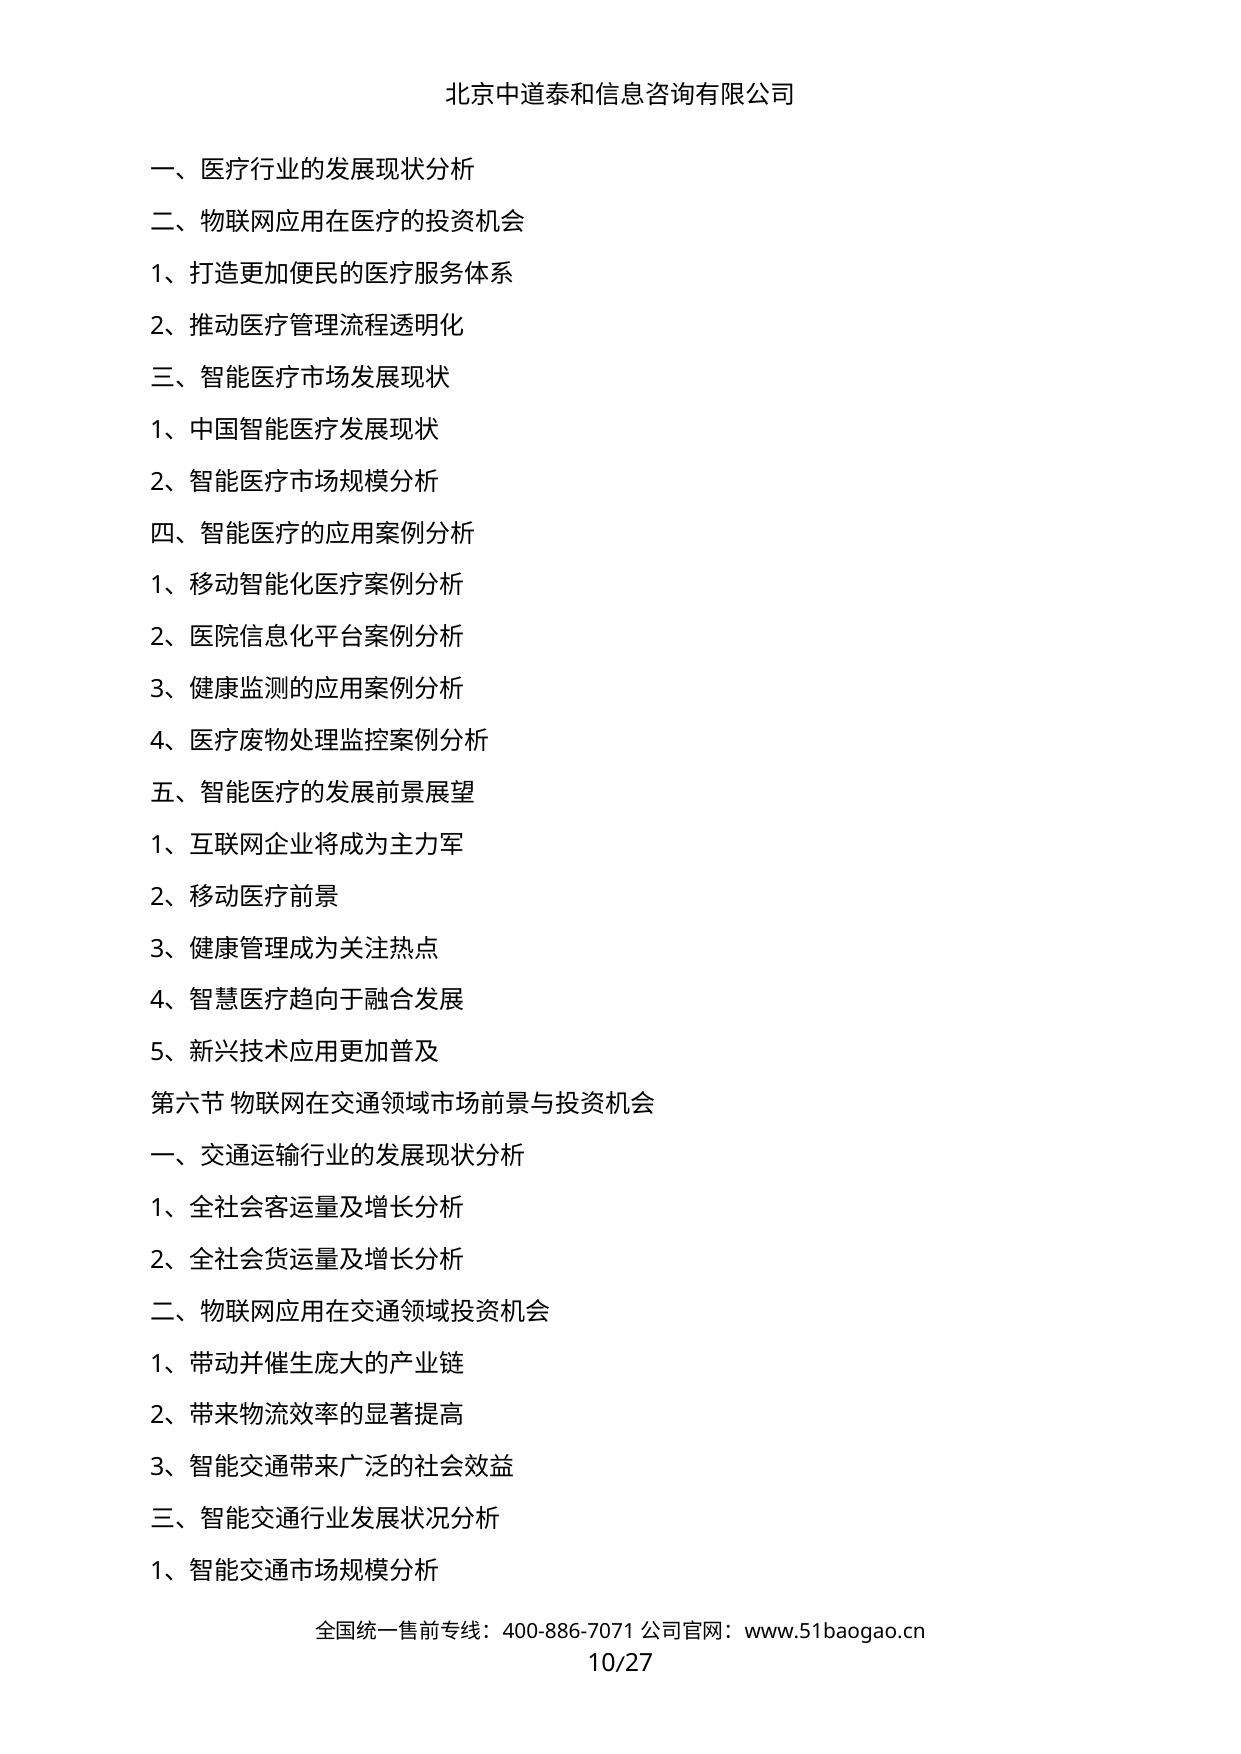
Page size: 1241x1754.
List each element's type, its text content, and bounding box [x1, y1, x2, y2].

text 1、打造更加便民的医疗服务体系 [150, 254, 1090, 290]
text 1、带动并催生庞大的产业链 [150, 1343, 1090, 1379]
text 2、移动医疗前景 [150, 876, 1090, 912]
text 五、智能医疗的发展前景展望 [150, 772, 1090, 809]
text 3、健康监测的应用案例分析 [150, 669, 1090, 705]
text 4、医疗废物处理监控案例分析 [150, 721, 1090, 757]
text 4、智慧医疗趋向于融合发展 [150, 980, 1090, 1016]
text 2、医院信息化平台案例分析 [150, 617, 1090, 653]
text 1、智能交通市场规模分析 [150, 1551, 1090, 1587]
text 1、互联网企业将成为主力军 [150, 824, 1090, 861]
text 第六节 物联网在交通领域市场前景与投资机会 [150, 1084, 1090, 1120]
text 5、新兴技术应用更加普及 [150, 1032, 1090, 1068]
text 1、中国智能医疗发展现状 [150, 409, 1090, 446]
text 2、推动医疗管理流程透明化 [150, 306, 1090, 342]
text 1、移动智能化医疗案例分析 [150, 565, 1090, 601]
text 二、物联网应用在交通领域投资机会 [150, 1291, 1090, 1327]
text 3、智能交通带来广泛的社会效益 [150, 1447, 1090, 1483]
text 二、物联网应用在医疗的投资机会 [150, 202, 1090, 238]
text 四、智能医疗的应用案例分析 [150, 513, 1090, 549]
text 三、智能医疗市场发展现状 [150, 357, 1090, 394]
text 1、全社会客运量及增长分析 [150, 1187, 1090, 1224]
text 2、带来物流效率的显著提高 [150, 1395, 1090, 1431]
text 一、医疗行业的发展现状分析 [150, 150, 1090, 186]
text 三、智能交通行业发展状况分析 [150, 1499, 1090, 1535]
text 2、智能医疗市场规模分析 [150, 461, 1090, 497]
text 3、健康管理成为关注热点 [150, 928, 1090, 964]
text 2、全社会货运量及增长分析 [150, 1239, 1090, 1276]
text 一、交通运输行业的发展现状分析 [150, 1136, 1090, 1172]
